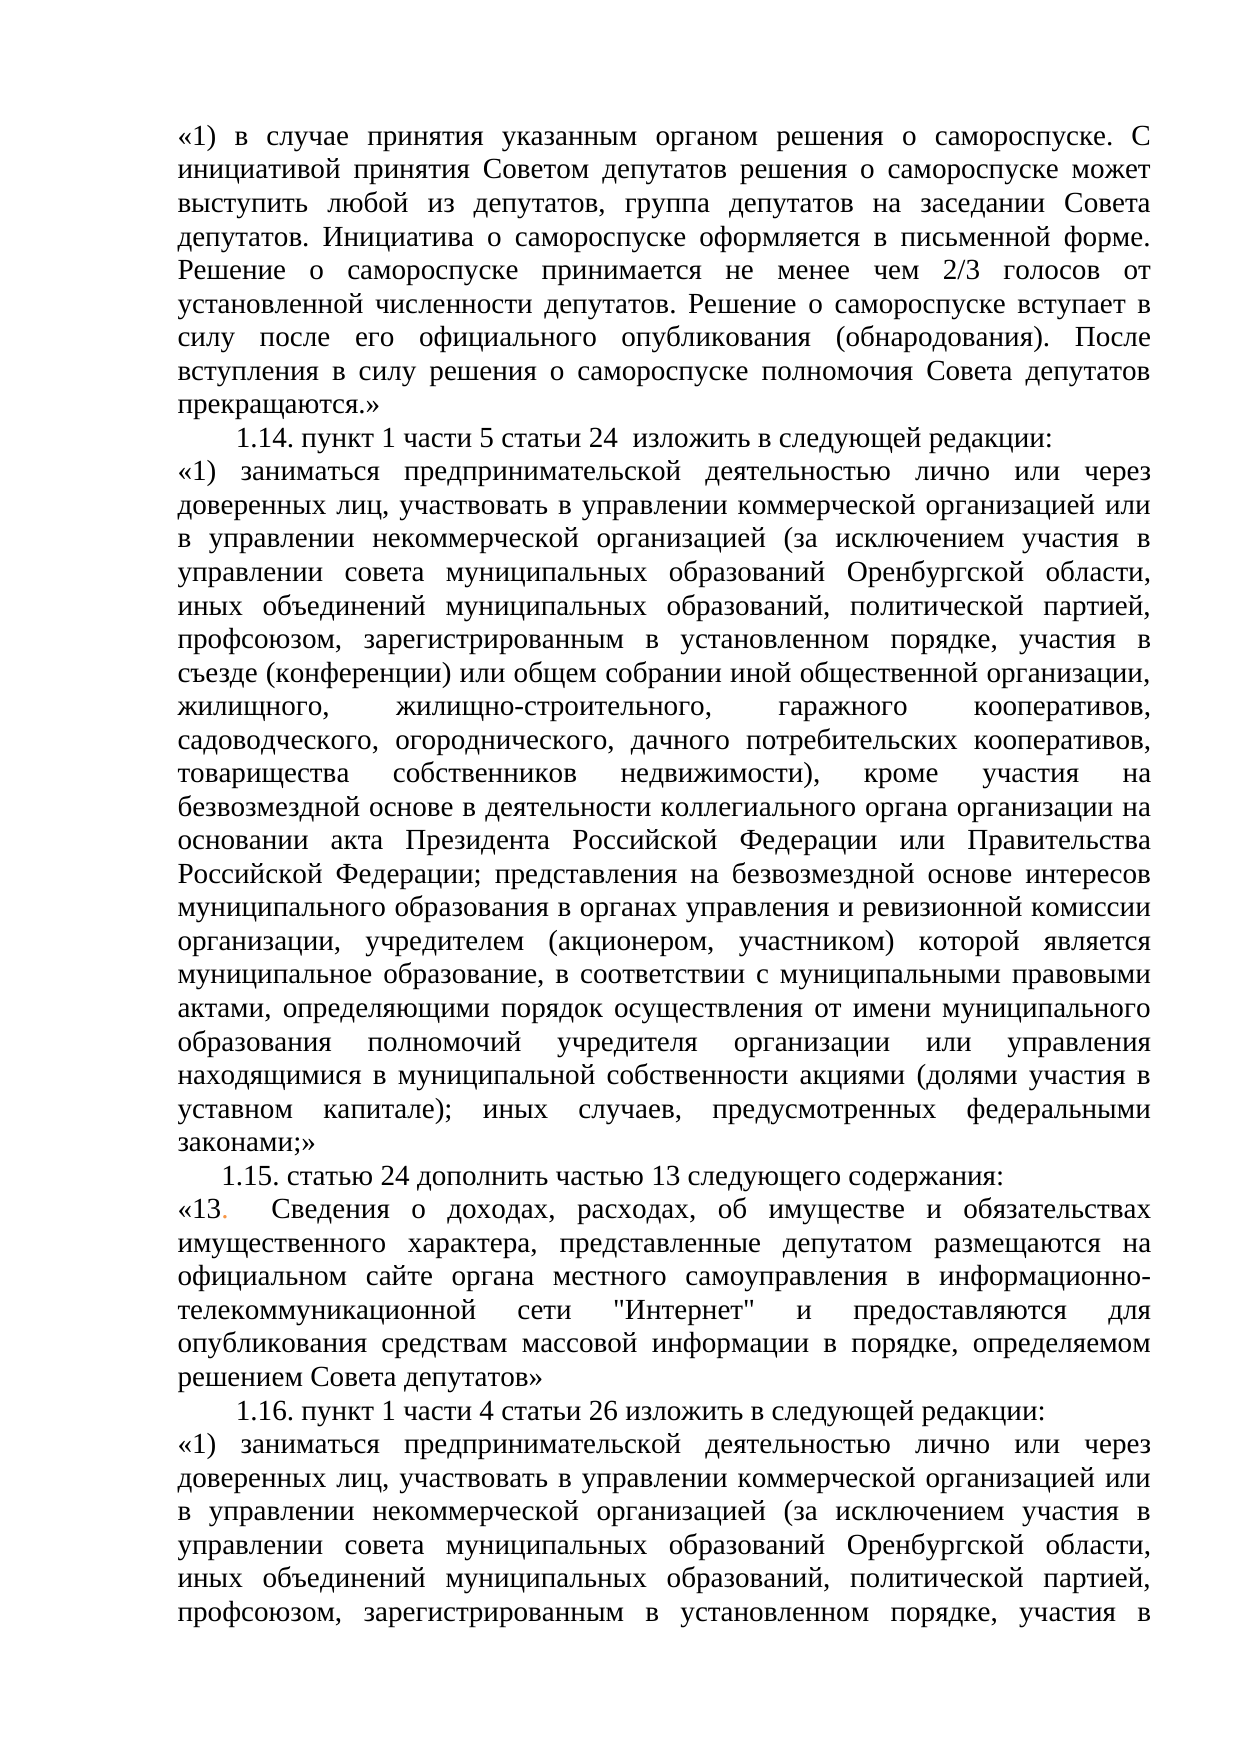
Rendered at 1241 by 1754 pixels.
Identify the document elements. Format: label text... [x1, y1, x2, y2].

text «1) в случае принятия указанным органом решения о самороспуске. С инициативой принятия Советом депутатов решения о самороспуске может выступить любой из депутатов, группа депутатов на заседании Совета депутатов. Инициатива о самороспуске оформляется в письменной форме. Решение о самороспуске принимается не менее чем 2/3 голосов от установленной численности депутатов. Решение о самороспуске вступает в силу после его официального опубликования (обнародования). После вступления в силу решения о самороспуске полномочия Совета депутатов прекращаются.» [177, 118, 1152, 420]
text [177, 1426, 1152, 1627]
text 1.16. пункт 1 части 4 статьи 26 изложить в следующей редакции: [177, 1393, 1152, 1426]
text 1.15. статью 24 дополнить частью 13 следующего содержания: [177, 1158, 1152, 1191]
text 1.14. пункт 1 части 5 статьи 24 изложить в следующей редакции: [177, 420, 1152, 453]
text «13. Сведения о доходах, расходах, об имуществе и обязательствах имущественного характера, представленные депутатом размещаются на официальном сайте органа местного самоуправления в информационно-телекоммуникационной сети "Интернет" и предоставляются для опубликования средствам массовой информации в порядке, определяемом решением Совета депутатов» [177, 1191, 1152, 1393]
